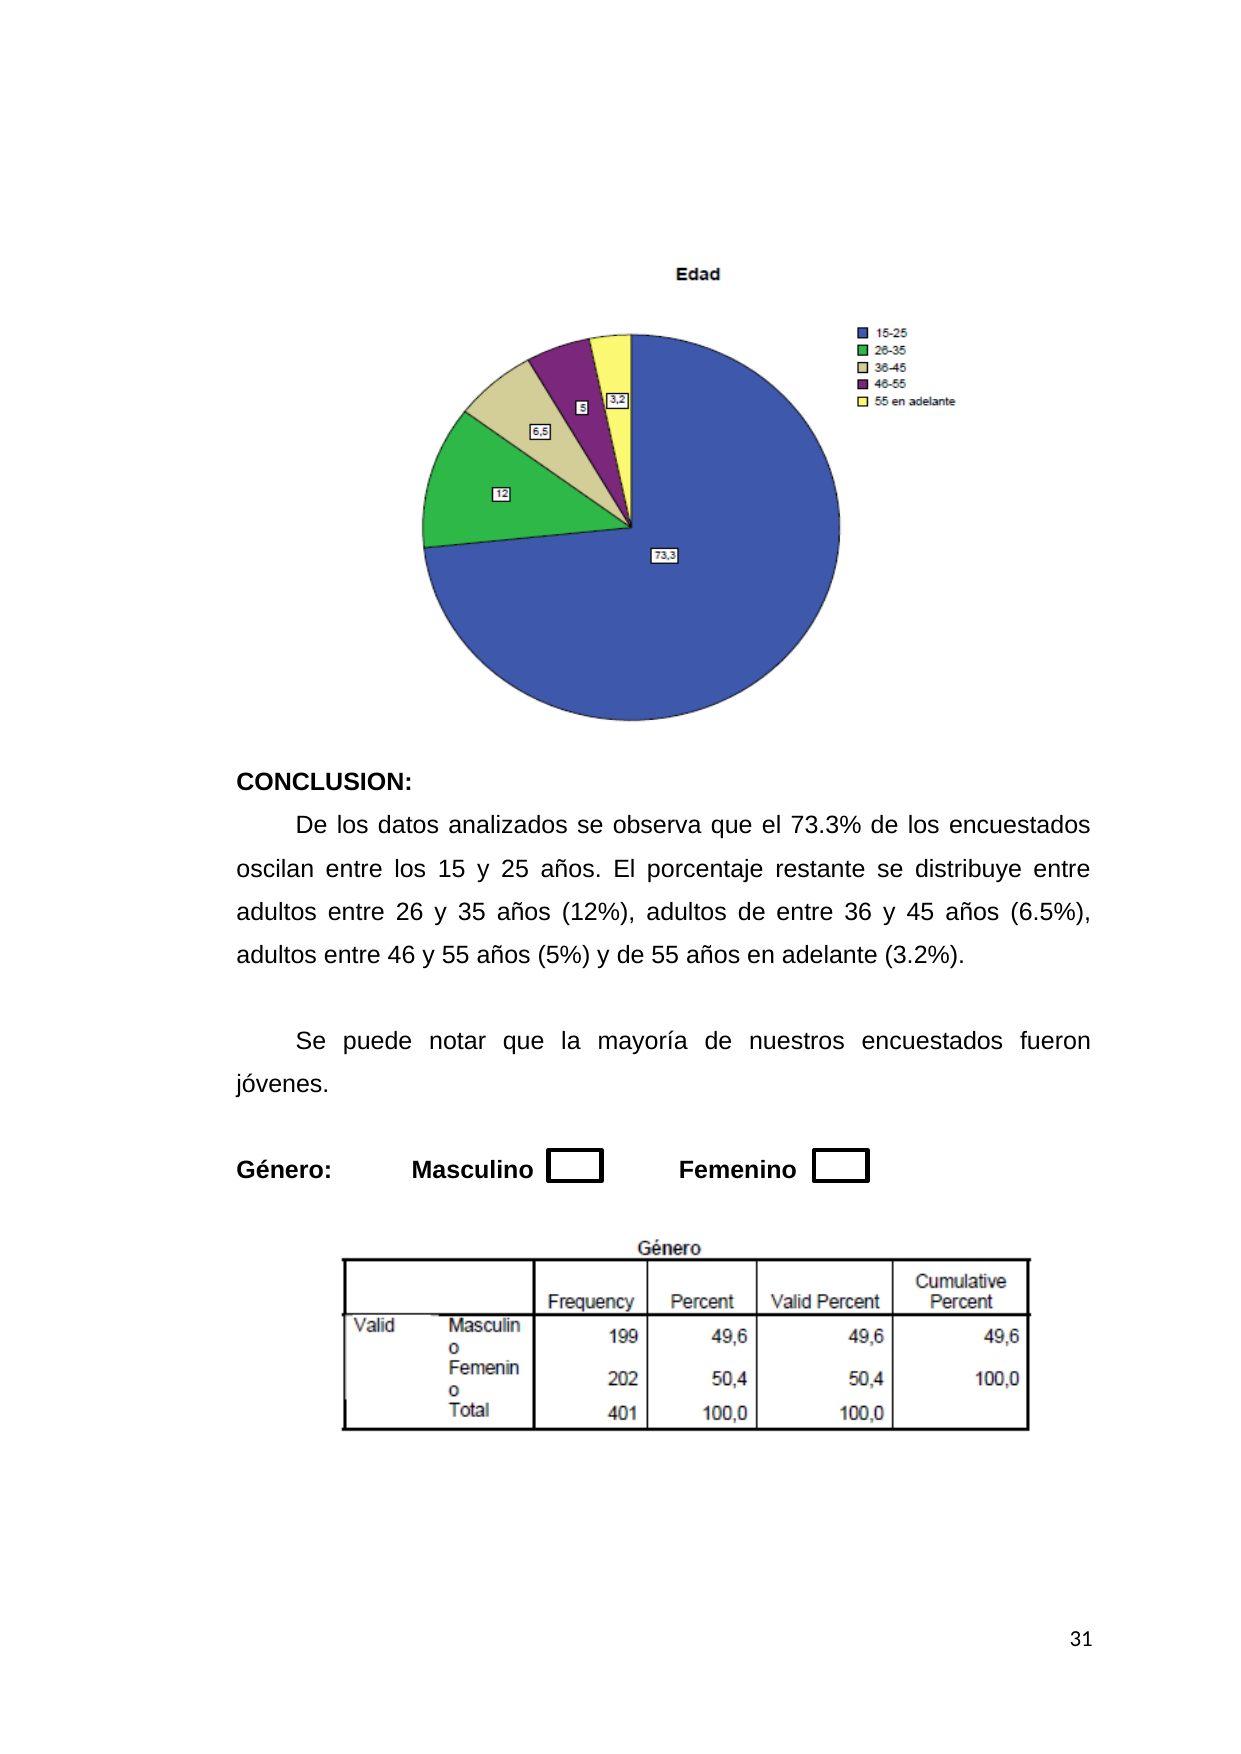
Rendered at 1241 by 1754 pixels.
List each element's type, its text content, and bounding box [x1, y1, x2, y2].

text CONCLUSION: [236, 767, 1092, 796]
text Se puede notar que la mayoría de nuestros encuestados fueron jóvenes. [236, 1026, 1092, 1098]
picture [339, 1227, 1036, 1439]
picture [406, 263, 961, 725]
text Género: Masculino Femenino [236, 1156, 1092, 1184]
text De los datos analizados se observa que el 73.3% de los encuestados oscilan entre los 15 y 25 años. El porcentaje restante se distribuye entre adultos entre 26 y 35 años (12%), adultos de entre 36 y 45 años (6.5%), adultos entre 46 y 55 años (5%) y de 55 años en adelante (3.2%). [236, 811, 1092, 969]
